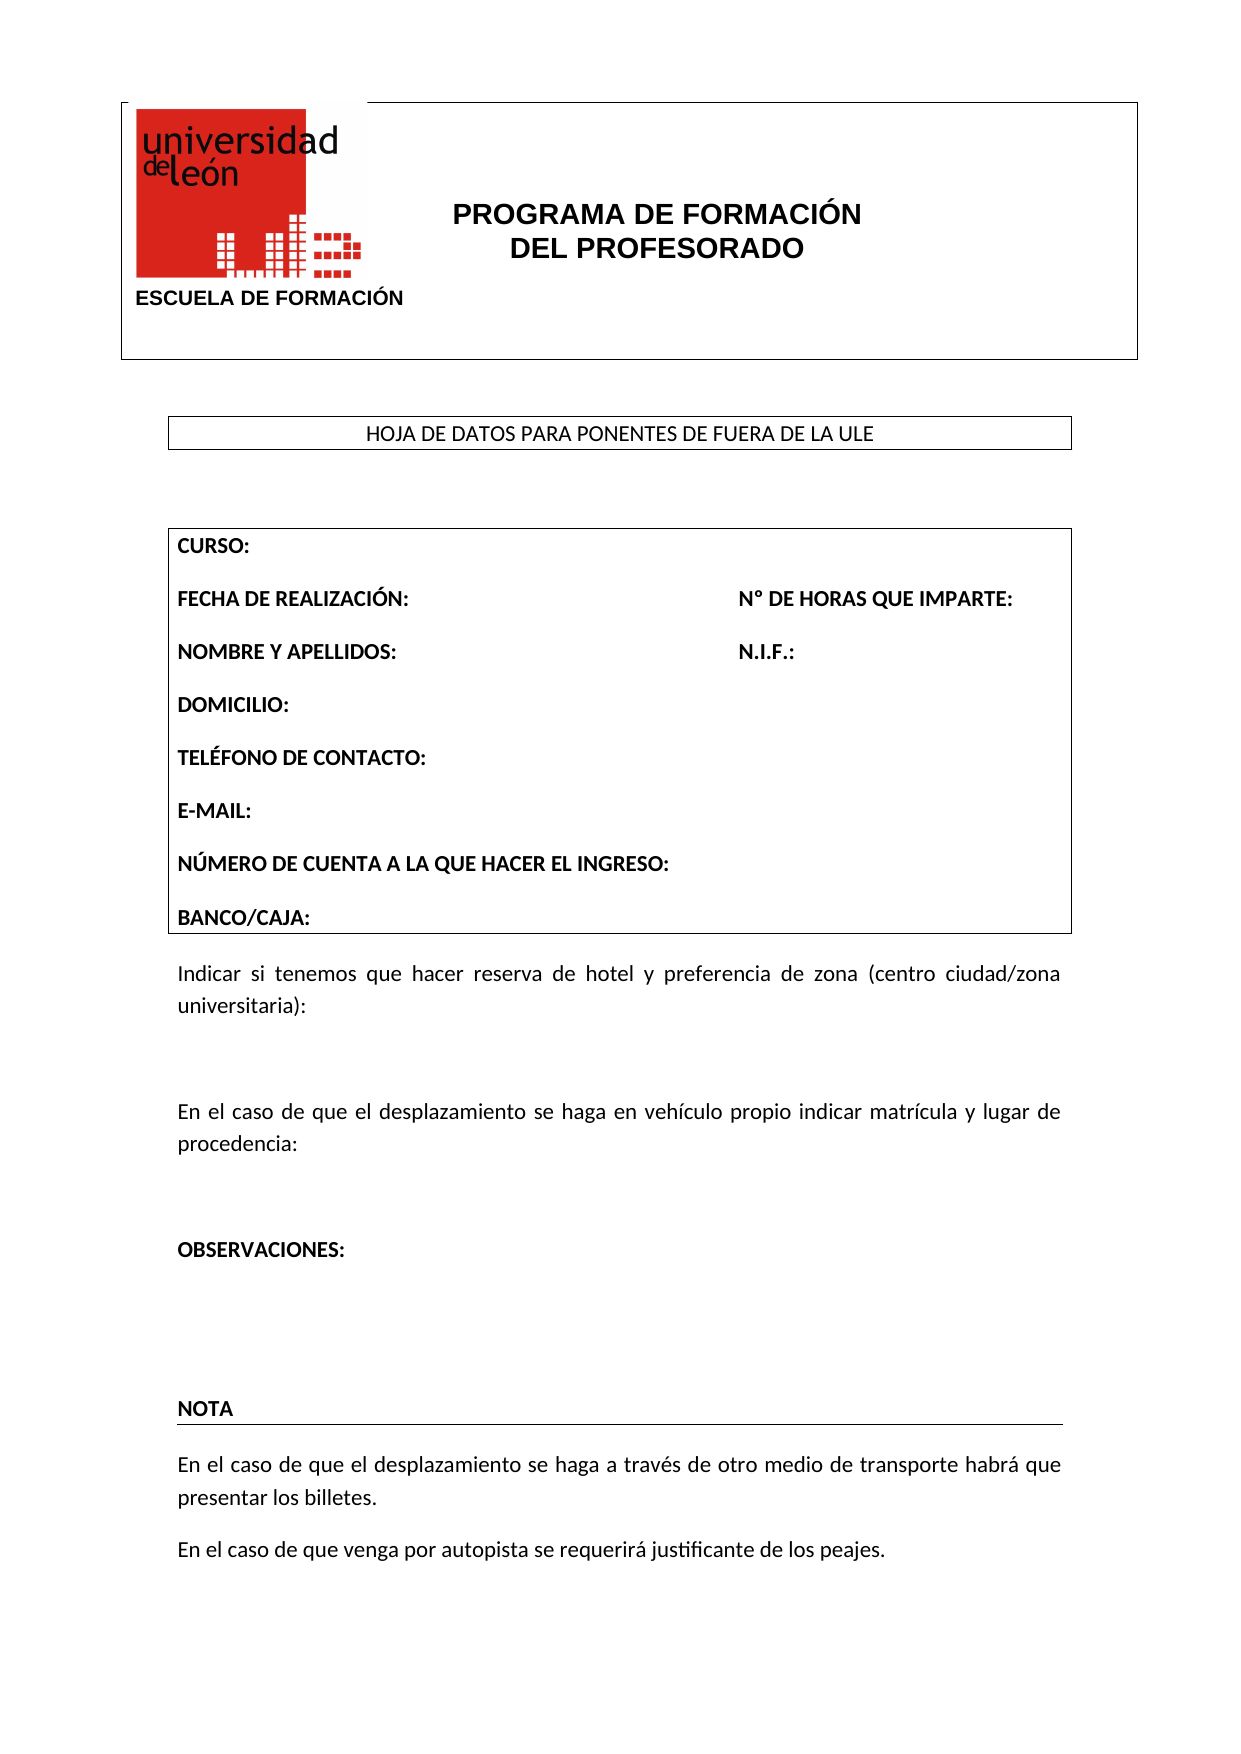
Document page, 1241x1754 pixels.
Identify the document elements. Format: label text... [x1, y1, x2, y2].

text BANCO/CAJA: [169, 899, 1071, 933]
text NOMBRE Y APELLIDOS: N.I.F.: [169, 634, 1071, 666]
text Indicar si tenemos que hacer reserva de hotel y preferencia de zona (centro ciudad/zona universitaria): [177, 959, 1063, 1019]
text E-MAIL: [169, 793, 1071, 824]
text NÚMERO DE CUENTA A LA QUE HACER EL INGRESO: [169, 846, 1071, 878]
text TELÉFONO DE CONTACTO: [169, 740, 1071, 772]
text FECHA DE REALIZACIÓN: Nº DE HORAS QUE IMPARTE: [169, 581, 1071, 612]
text HOJA DE DATOS PARA PONENTES DE FUERA DE LA ULE [169, 417, 1071, 449]
text NOTA [177, 1394, 1063, 1424]
picture [128, 102, 368, 286]
text En el caso de que el desplazamiento se haga en vehículo propio indicar matrícula y lugar de procedencia: [177, 1097, 1063, 1157]
text En el caso de que el desplazamiento se haga a través de otro medio de transporte habrá que presentar los billetes. [177, 1450, 1063, 1511]
text DOMICILIO: [169, 687, 1071, 718]
text En el caso de que venga por autopista se requerirá justificante de los peajes. [177, 1536, 1063, 1564]
text CURSO: [169, 529, 1071, 559]
text OBSERVACIONES: [177, 1235, 1063, 1263]
